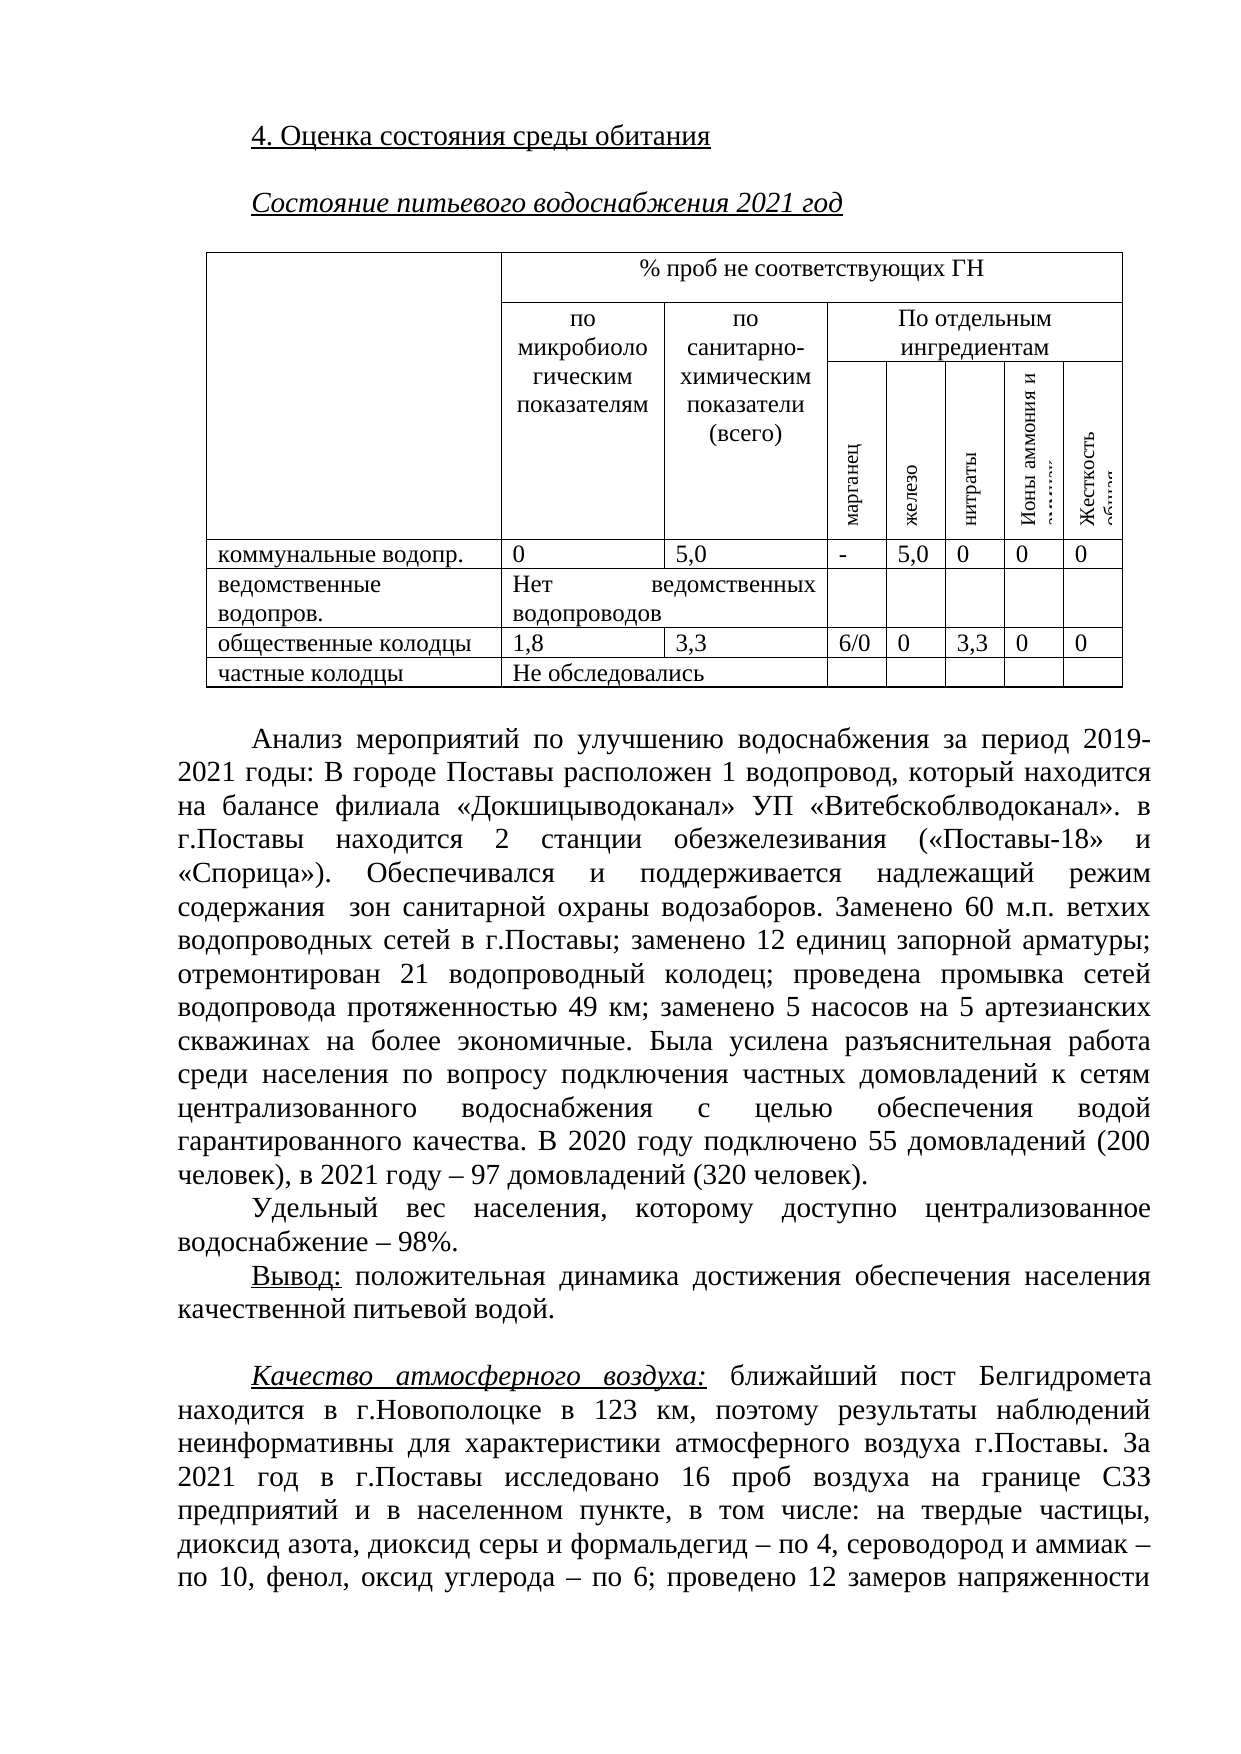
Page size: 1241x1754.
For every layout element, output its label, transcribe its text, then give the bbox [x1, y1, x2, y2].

table_cell - [828, 540, 886, 568]
table_cell [1064, 569, 1122, 627]
table_cell 3,3 [665, 628, 827, 657]
table_cell [828, 569, 886, 627]
table_cell железо [887, 362, 945, 538]
text Удельный вес населения, которому доступно централизованное водоснабжение – 98%. [177, 1191, 1152, 1258]
table_cell 0 [502, 540, 664, 568]
table_cell [1005, 658, 1063, 686]
table_cell 0 [1005, 628, 1063, 657]
table_header % проб не соответствующих ГН [502, 253, 1122, 302]
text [177, 1358, 1152, 1593]
table_cell 0 [1064, 540, 1122, 568]
table_cell По отдельным ингредиентам [828, 303, 1122, 361]
table_cell Нет ведомственных водопроводов [502, 569, 827, 627]
table_cell по микробиоло гическим показателям [502, 303, 664, 538]
table_cell нитраты [946, 362, 1004, 538]
text Вывод: положительная динамика достижения обеспечения населения качественной питьевой водой. [177, 1258, 1152, 1325]
table_cell Жесткость общая [1064, 362, 1122, 538]
table_cell [946, 658, 1004, 686]
table_cell 1,8 [502, 628, 664, 657]
table_cell 0 [946, 540, 1004, 568]
table_cell [1064, 658, 1122, 686]
table_cell 3,3 [946, 628, 1004, 657]
table_cell коммунальные водопр. [207, 540, 501, 568]
table_cell ведомственные водопров. [207, 569, 501, 627]
text 4. Оценка состояния среды обитания [177, 118, 1152, 152]
table_cell Ионы аммония и аммиак суммарно [1005, 362, 1063, 538]
table_cell [828, 658, 886, 686]
table_cell 0 [1005, 540, 1063, 568]
table_cell [887, 569, 945, 627]
table_cell Не обследовались [502, 658, 827, 686]
table_cell общественные колодцы [207, 628, 501, 657]
text Состояние питьевого водоснабжения 2021 год [177, 185, 1152, 219]
table_cell частные колодцы [207, 658, 501, 686]
text Анализ мероприятий по улучшению водоснабжения за период 2019-2021 годы: В городе Поставы расположен 1 водопровод, который находится на балансе филиала «Докшицыводоканал» УП «Витебскоблводоканал». в г.Поставы находится 2 станции обезжелезивания («Поставы-18» и «Спорица»). Обеспечивался и поддерживается надлежащий режим содержания зон санитарной охраны водозаборов. Заменено .п. ветхих водопроводных сетей в г.Поставы; заменено 12 единиц запорной арматуры; отремонтирован 21 водопроводный колодец; проведена промывка сетей водопровода протяженностью ; заменено 5 насосов на 5 артезианских скважинах на более экономичные. Была усилена разъяснительная работа среди населения по вопросу подключения частных домовладений к сетям централизованного водоснабжения с целью обеспечения водой гарантированного качества. В 2020 году подключено 55 домовладений (200 человек), в 2021 году – 97 домовладений (320 человек). [177, 721, 1152, 1191]
table_cell 5,0 [665, 540, 827, 568]
table_cell марганец [828, 362, 886, 538]
table_cell 0 [1064, 628, 1122, 657]
table_header [207, 253, 501, 538]
table_cell [887, 658, 945, 686]
table_cell 6/0 [828, 628, 886, 657]
table_cell 0 [887, 628, 945, 657]
table_cell [946, 569, 1004, 627]
table_cell 5,0 [887, 540, 945, 568]
table_cell по санитарно-химическимпоказатели (всего) [665, 303, 827, 538]
table_cell [1005, 569, 1063, 627]
